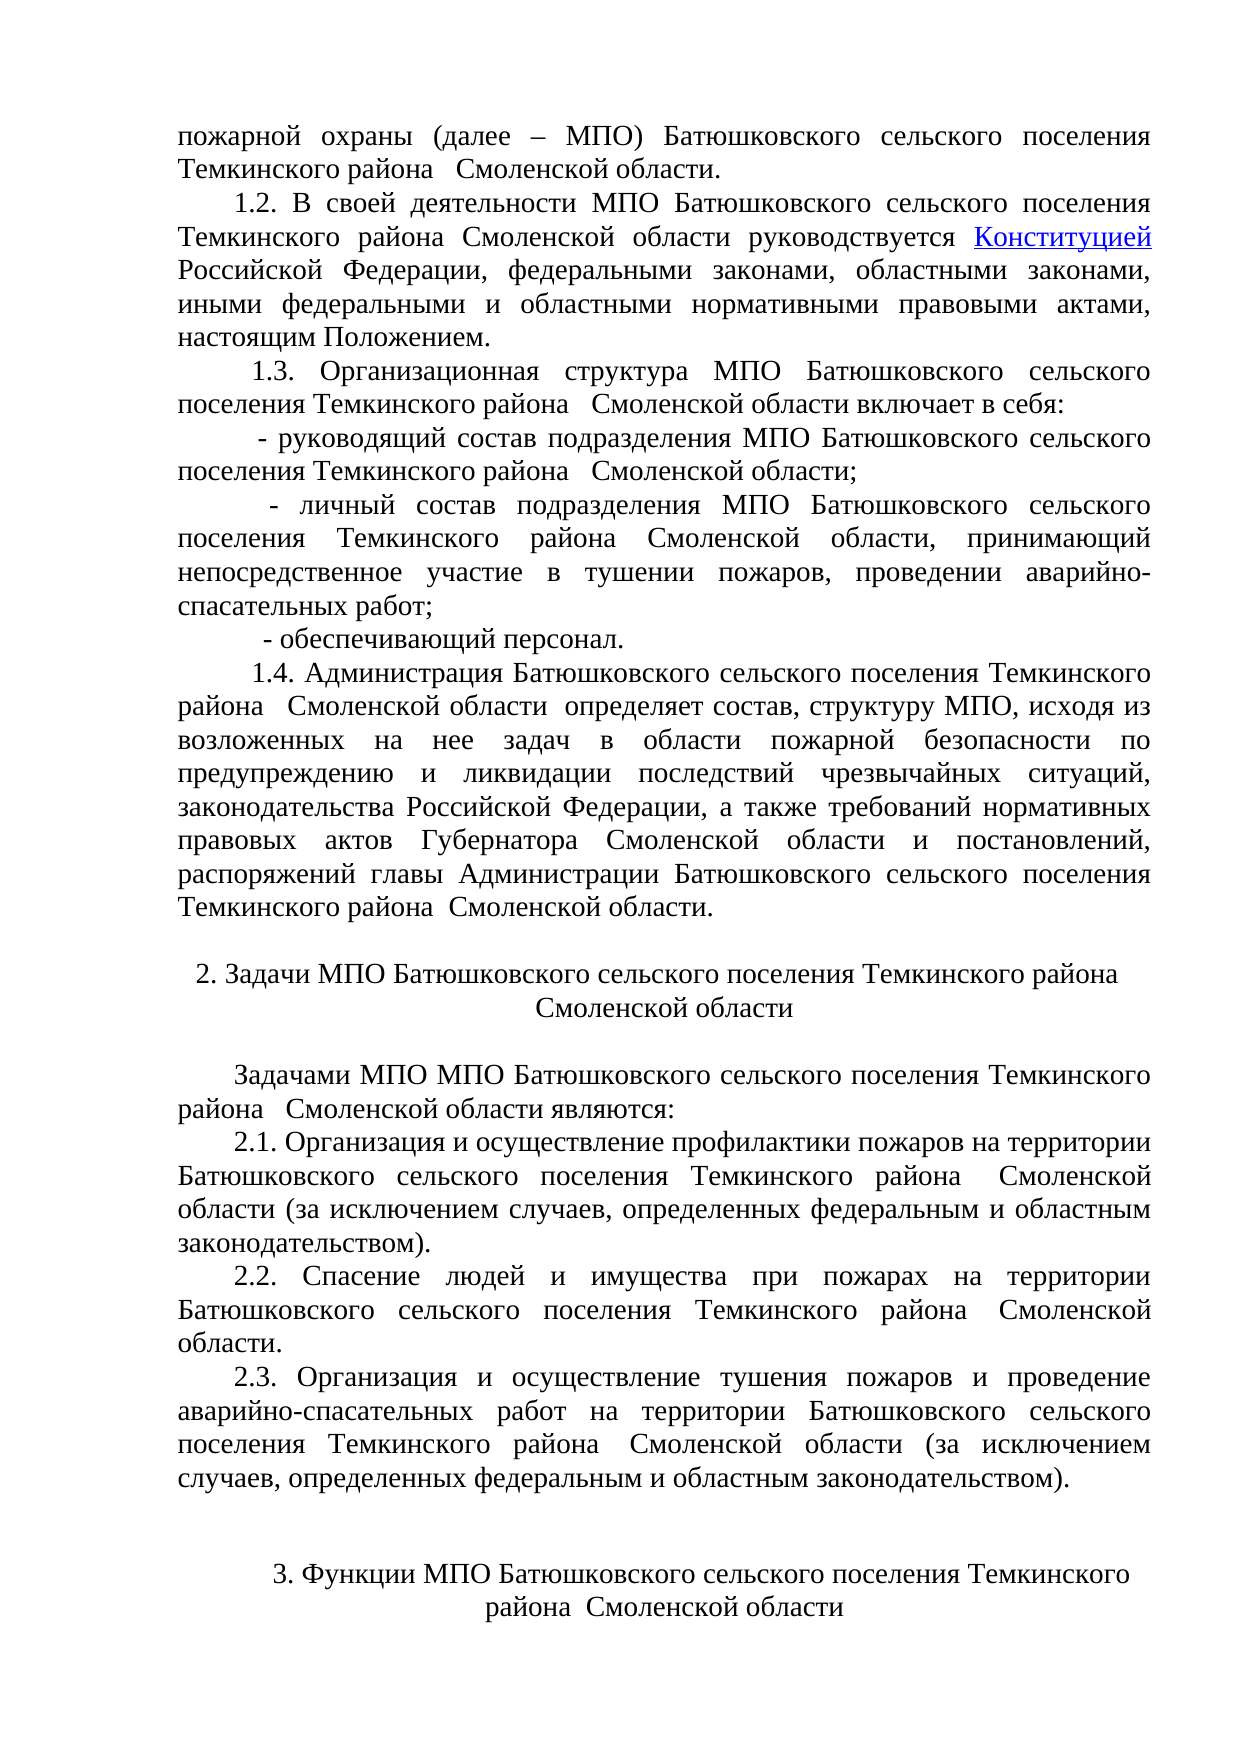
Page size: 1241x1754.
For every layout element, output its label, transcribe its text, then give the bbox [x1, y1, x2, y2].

text - личный состав подразделения МПО Батюшковского сельского поселения Темкинского района Смоленской области, принимающий непосредственное участие в тушении пожаров, проведении аварийно-спасательных работ; [177, 487, 1152, 621]
text 2.3. Организация и осуществление тушения пожаров и проведение аварийно-спасательных работ на территории Батюшковского сельского поселения Темкинского района Смоленской области (за исключением случаев, определенных федеральным и областным законодательством). [177, 1359, 1152, 1493]
text - обеспечивающий персонал. [177, 621, 1152, 655]
text 2.2. Спасение людей и имущества при пожарах на территории Батюшковского сельского поселения Темкинского района Смоленской области. [177, 1258, 1152, 1359]
text 2. Задачи МПО Батюшковского сельского поселения Темкинского района Смоленской области [177, 957, 1152, 1024]
text 1.2. В своей деятельности МПО Батюшковского сельского поселения Темкинского района Смоленской области руководствуется Конституцией Российской Федерации, федеральными законами, областными законами, иными федеральными и областными нормативными правовыми актами, настоящим Положением. [177, 185, 1152, 353]
text 1.3. Организационная структура МПО Батюшковского сельского поселения Темкинского района Смоленской области включает в себя: [177, 353, 1152, 420]
text Задачами МПО МПО Батюшковского сельского поселения Темкинского района Смоленской области являются: [177, 1057, 1152, 1124]
text 3. Функции МПО Батюшковского сельского поселения Темкинского района Смоленской области [177, 1556, 1152, 1623]
text 1.4. Администрация Батюшковского сельского поселения Темкинского района Смоленской области определяет состав, структуру МПО, исходя из возложенных на нее задач в области пожарной безопасности по предупреждению и ликвидации последствий чрезвычайных ситуаций, законодательства Российской Федерации, а также требований нормативных правовых актов Губернатора Смоленской области и постановлений, распоряжений главы Администрации Батюшковского сельского поселения Темкинского района Смоленской области. [177, 655, 1152, 923]
text - руководящий состав подразделения МПО Батюшковского сельского поселения Темкинского района Смоленской области; [177, 420, 1152, 487]
text 2.1. Организация и осуществление профилактики пожаров на территории Батюшковского сельского поселения Темкинского района Смоленской области (за исключением случаев, определенных федеральным и областным законодательством). [177, 1124, 1152, 1258]
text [177, 118, 1152, 185]
